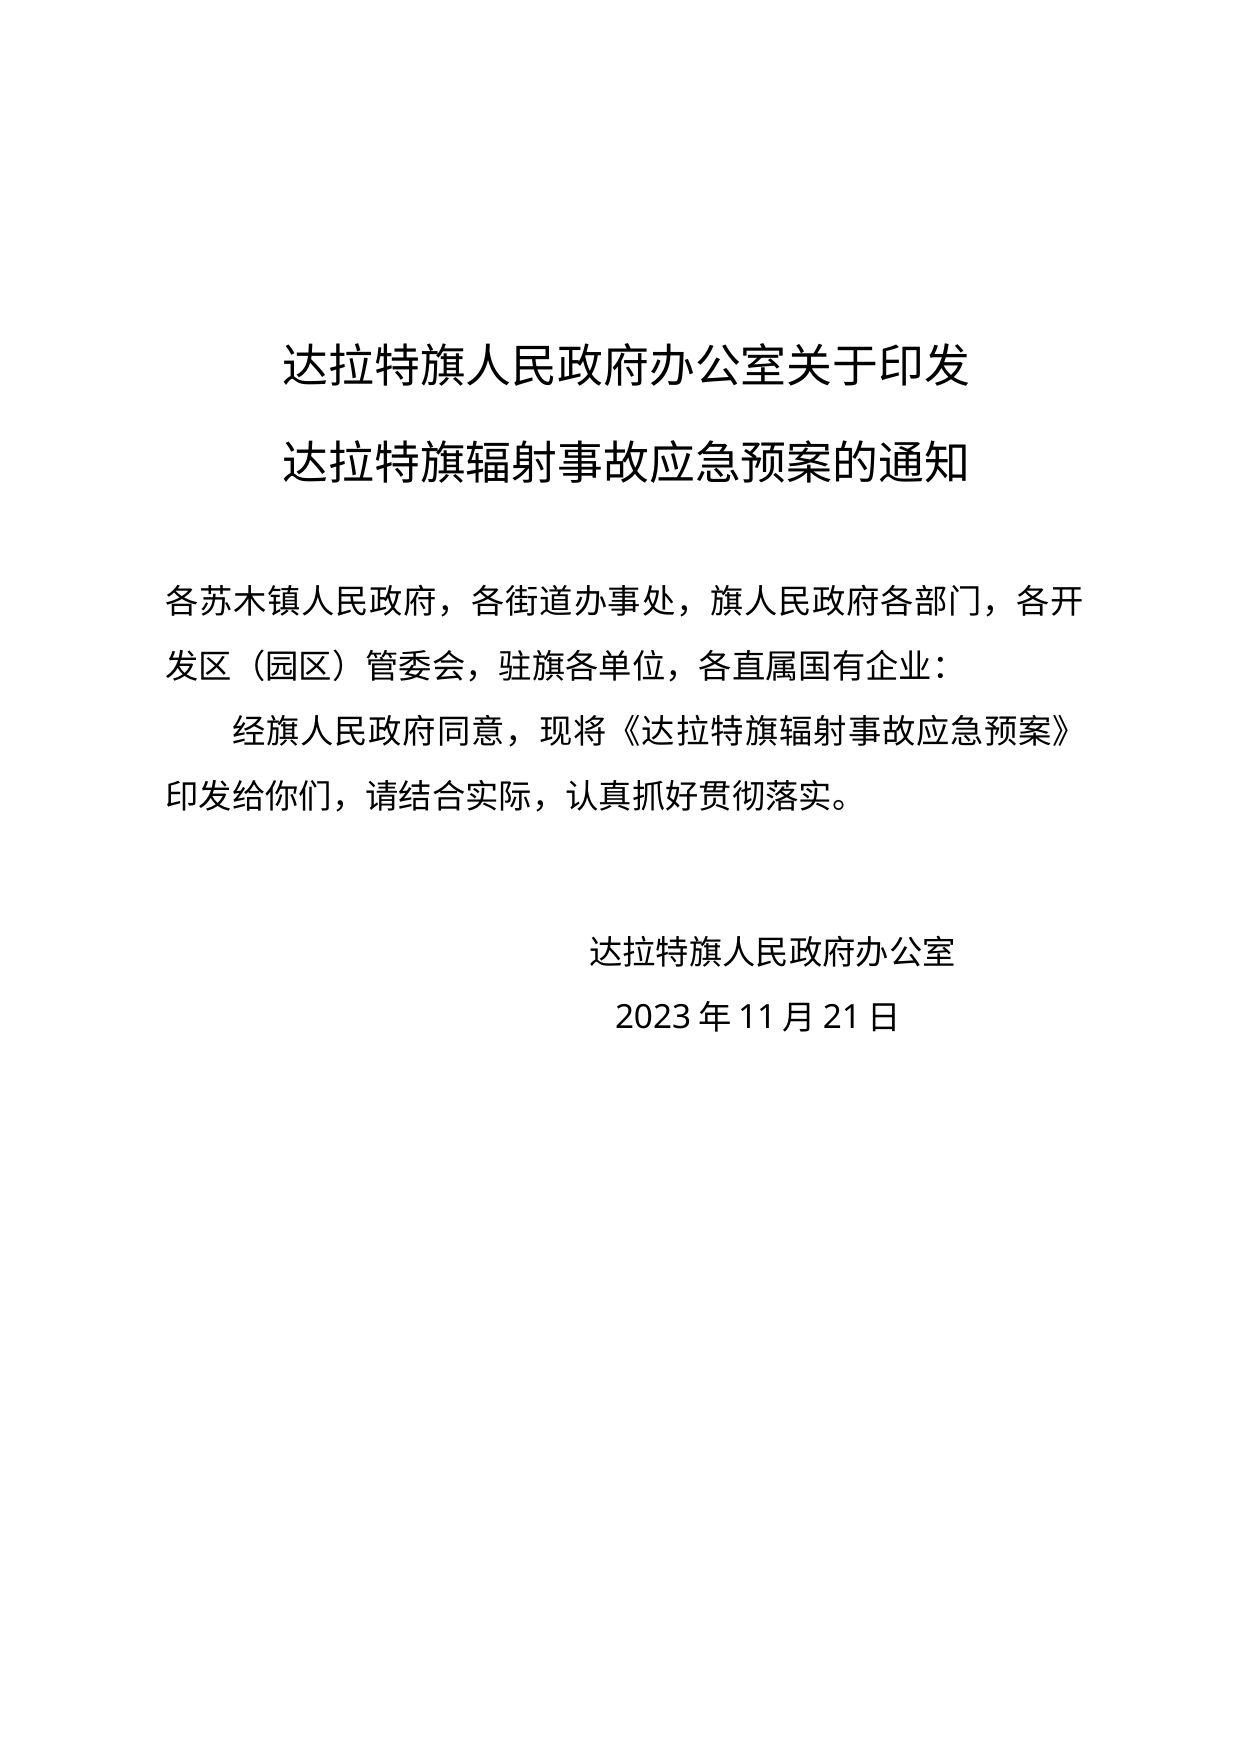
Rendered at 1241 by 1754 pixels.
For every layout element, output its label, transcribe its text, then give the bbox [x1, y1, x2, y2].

text 经旗人民政府同意，现将《达拉特旗辐射事故应急预案》印发给你们，请结合实际，认真抓好贯彻落实。 [165, 688, 1087, 818]
text 达拉特旗辐射事故应急预案的通知 [165, 395, 1087, 493]
text 各苏木镇人民政府，各街道办事处，旗人民政府各部门，各开发区（园区）管委会，驻旗各单位，各直属国有企业： [165, 558, 1087, 688]
text 达拉特旗人民政府办公室关于印发 [165, 298, 1087, 395]
text 2023年11月21日 [165, 974, 901, 1039]
text 达拉特旗人民政府办公室 [165, 909, 955, 974]
